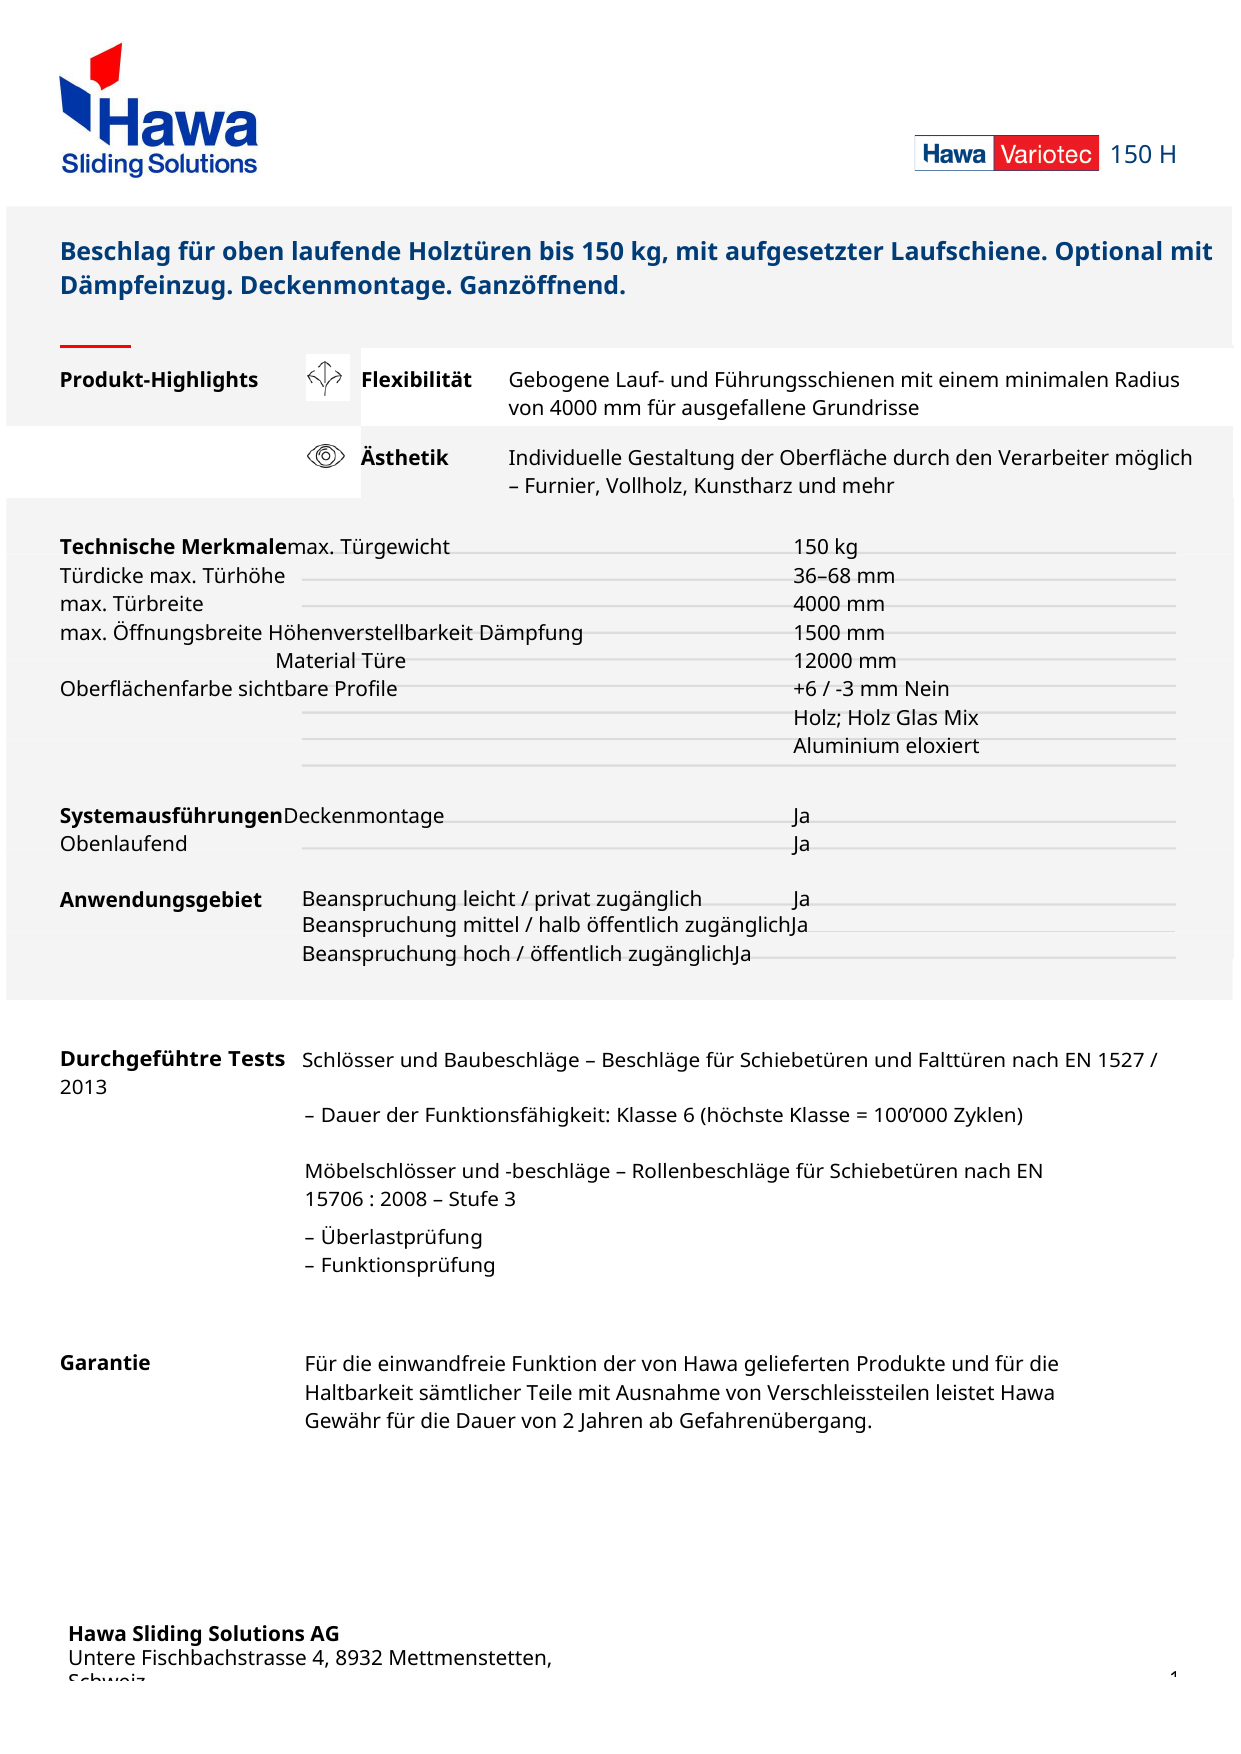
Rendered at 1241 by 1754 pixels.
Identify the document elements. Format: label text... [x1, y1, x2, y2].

picture [58, 41, 259, 179]
picture [306, 354, 351, 402]
picture [306, 431, 351, 480]
picture [914, 135, 1100, 171]
text Möbelschlösser und -beschläge – Rollenbeschläge für Schiebetüren nach EN 15706 : 2008 – Stufe 3 [304, 1157, 1098, 1212]
text Durchgefühtre Tests Schlösser und Baubeschläge – Beschläge für Schiebetüren und Falttüren nach EN 1527 / 2013 [59, 1044, 1190, 1101]
list Funktionsprüfung [304, 1251, 1190, 1278]
list Überlastprüfung [304, 1223, 1190, 1251]
text Garantie Für die einwandfreie Funktion der von Hawa gelieferten Produkte und für die Haltbarkeit sämtlicher Teile mit Ausnahme von Verschleissteilen leistet Hawa Gewähr für die Dauer von 2 Jahren ab Gefahrenübergang. [59, 1348, 1119, 1435]
list Dauer der Funktionsfähigkeit: Klasse 6 (höchste Klasse = 100’000 Zyklen) [304, 1101, 1190, 1128]
